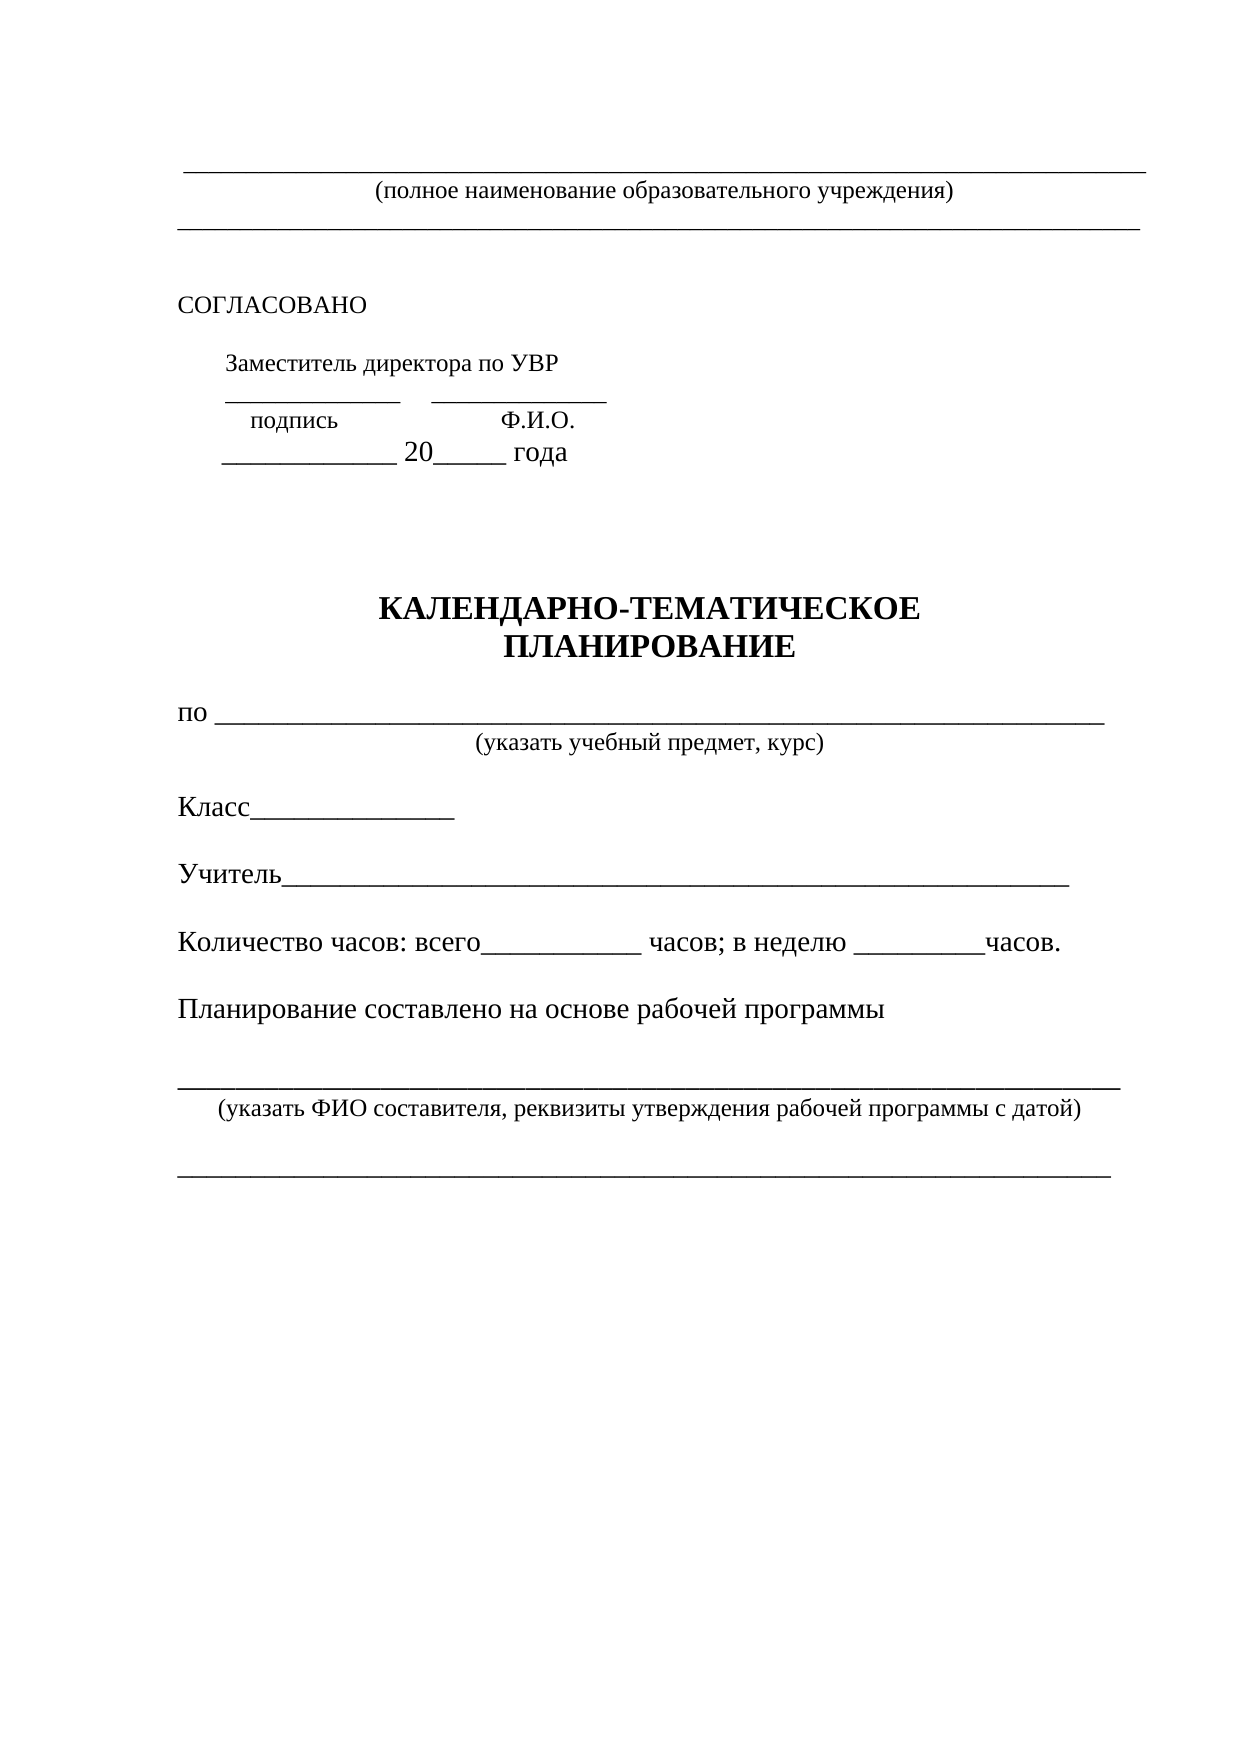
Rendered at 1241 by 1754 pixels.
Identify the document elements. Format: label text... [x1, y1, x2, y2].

text ПЛАНИРОВАНИЕ [177, 627, 1122, 665]
text Количество часов: всего___________ часов; в неделю _________часов. [177, 924, 1122, 957]
text Учитель______________________________________________________ [177, 857, 1122, 890]
text по _____________________________________________________________ [177, 694, 1122, 727]
text ________________________________________________________________ [177, 1147, 1122, 1181]
text СОГЛАСОВАНО [177, 291, 1122, 319]
text ____________ 20_____ года [177, 434, 1122, 468]
text (указать учебный предмет, курс) [177, 727, 1122, 756]
text Планирование составлено на основе рабочей программы [177, 991, 1122, 1024]
text _________________________________________________________________ [177, 1058, 1122, 1093]
text ______________ ______________ [177, 377, 1122, 406]
text _____________________________________________________________________________ (полное наименование образовательного учреждения) [177, 147, 1152, 204]
text _____________________________________________________________________________ [177, 204, 1152, 233]
text КАЛЕНДАРНО-ТЕМАТИЧЕСКОЕ [177, 588, 1122, 627]
text Класс______________ [177, 789, 1122, 823]
text подпись Ф.И.О. [177, 406, 1122, 434]
text Заместитель директора по УВР [177, 348, 1122, 377]
text (указать ФИО составителя, реквизиты утверждения рабочей программы с датой) [177, 1093, 1122, 1122]
